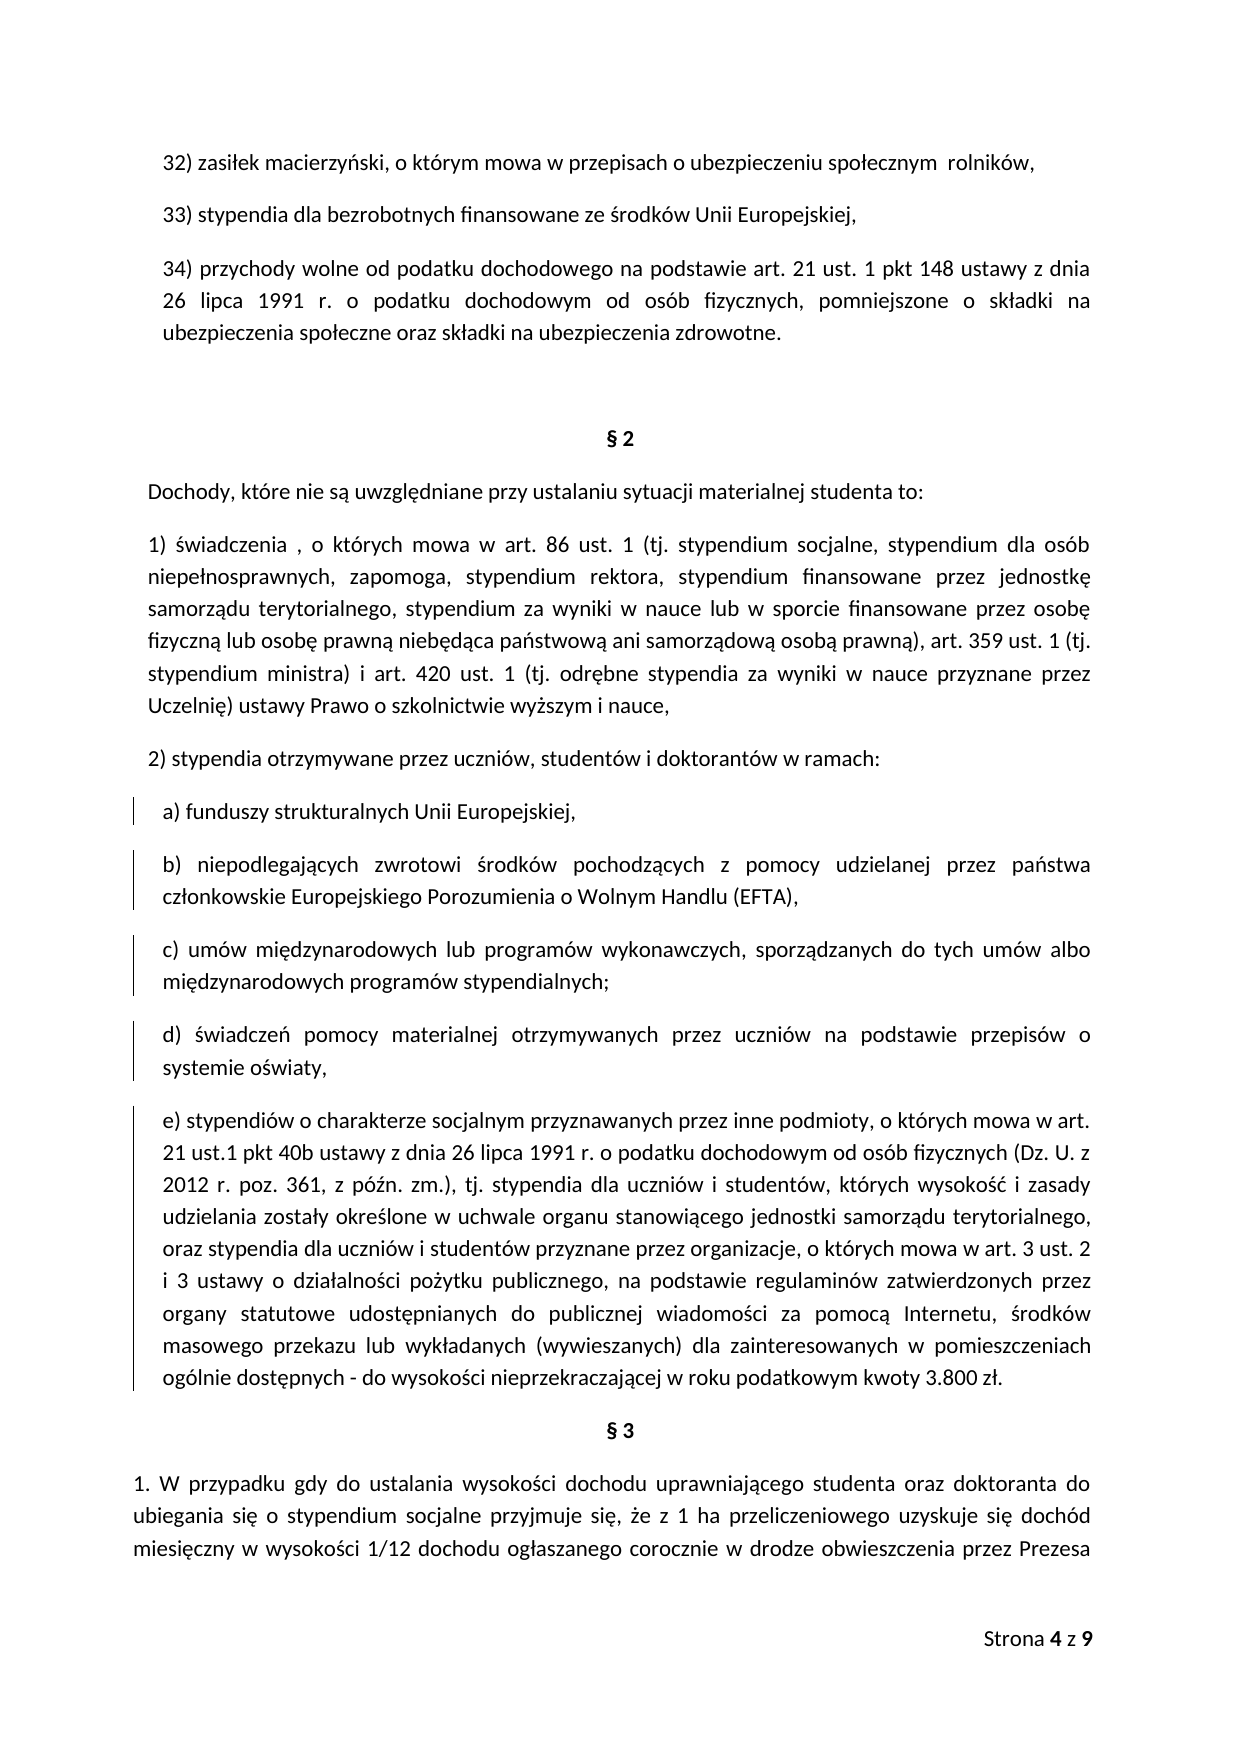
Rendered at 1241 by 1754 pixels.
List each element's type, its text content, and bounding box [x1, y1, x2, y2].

text 32) zasiłek macierzyński, o którym mowa w przepisach o ubezpieczeniu społecznym rolników, [162, 148, 1093, 176]
text 33) stypendia dla bezrobotnych finansowane ze środków Unii Europejskiej, [162, 201, 1093, 229]
text 1) świadczenia , o których mowa w art. 86 ust. 1 (tj. stypendium socjalne, stypendium dla osób niepełnosprawnych, zapomoga, stypendium rektora, stypendium finansowane przez jednostkę samorządu terytorialnego, stypendium za wyniki w nauce lub w sporcie finansowane przez osobę fizyczną lub osobę prawną niebędąca państwową ani samorządową osobą prawną), art. 359 ust. 1 (tj. stypendium ministra) i art. 420 ust. 1 (tj. odrębne stypendia za wyniki w nauce przyznane przez Uczelnię) ustawy Prawo o szkolnictwie wyższym i nauce, [148, 530, 1093, 719]
text § 3 [148, 1416, 1093, 1444]
text Dochody, które nie są uwzględniane przy ustalaniu sytuacji materialnej studenta to: [148, 477, 1093, 505]
text e) stypendiów o charakterze socjalnym przyznawanych przez inne podmioty, o których mowa w art. 21 ust.1 pkt 40b ustawy z dnia 26 lipca 1991 r. o podatku dochodowym od osób fizycznych (Dz. U. z 2012 r. poz. 361, z późn. zm.), tj. stypendia dla uczniów i studentów, których wysokość i zasady udzielania zostały określone w uchwale organu stanowiącego jednostki samorządu terytorialnego, oraz stypendia dla uczniów i studentów przyznane przez organizacje, o których mowa w art. 3 ust. 2 i 3 ustawy o działalności pożytku publicznego, na podstawie regulaminów zatwierdzonych przez organy statutowe udostępnianych do publicznej wiadomości za pomocą Internetu, środków masowego przekazu lub wykładanych (wywieszanych) dla zainteresowanych w pomieszczeniach ogólnie dostępnych - do wysokości nieprzekraczającej w roku podatkowym kwoty 3.800 zł. [162, 1106, 1093, 1391]
text 2) stypendia otrzymywane przez uczniów, studentów i doktorantów w ramach: [148, 744, 1093, 772]
text b) niepodlegających zwrotowi środków pochodzących z pomocy udzielanej przez państwa członkowskie Europejskiego Porozumienia o Wolnym Handlu (EFTA), [162, 850, 1093, 910]
text c) umów międzynarodowych lub programów wykonawczych, sporządzanych do tych umów albo międzynarodowych programów stypendialnych; [162, 935, 1093, 996]
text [133, 1469, 1093, 1562]
text d) świadczeń pomocy materialnej otrzymywanych przez uczniów na podstawie przepisów o systemie oświaty, [162, 1021, 1093, 1081]
text § 2 [148, 424, 1093, 452]
text 34) przychody wolne od podatku dochodowego na podstawie art. 21 ust. 1 pkt 148 ustawy z dnia 26 lipca 1991 r. o podatku dochodowym od osób fizycznych, pomniejszone o składki na ubezpieczenia społeczne oraz składki na ubezpieczenia zdrowotne. [162, 254, 1093, 346]
text a) funduszy strukturalnych Unii Europejskiej, [162, 797, 1093, 825]
